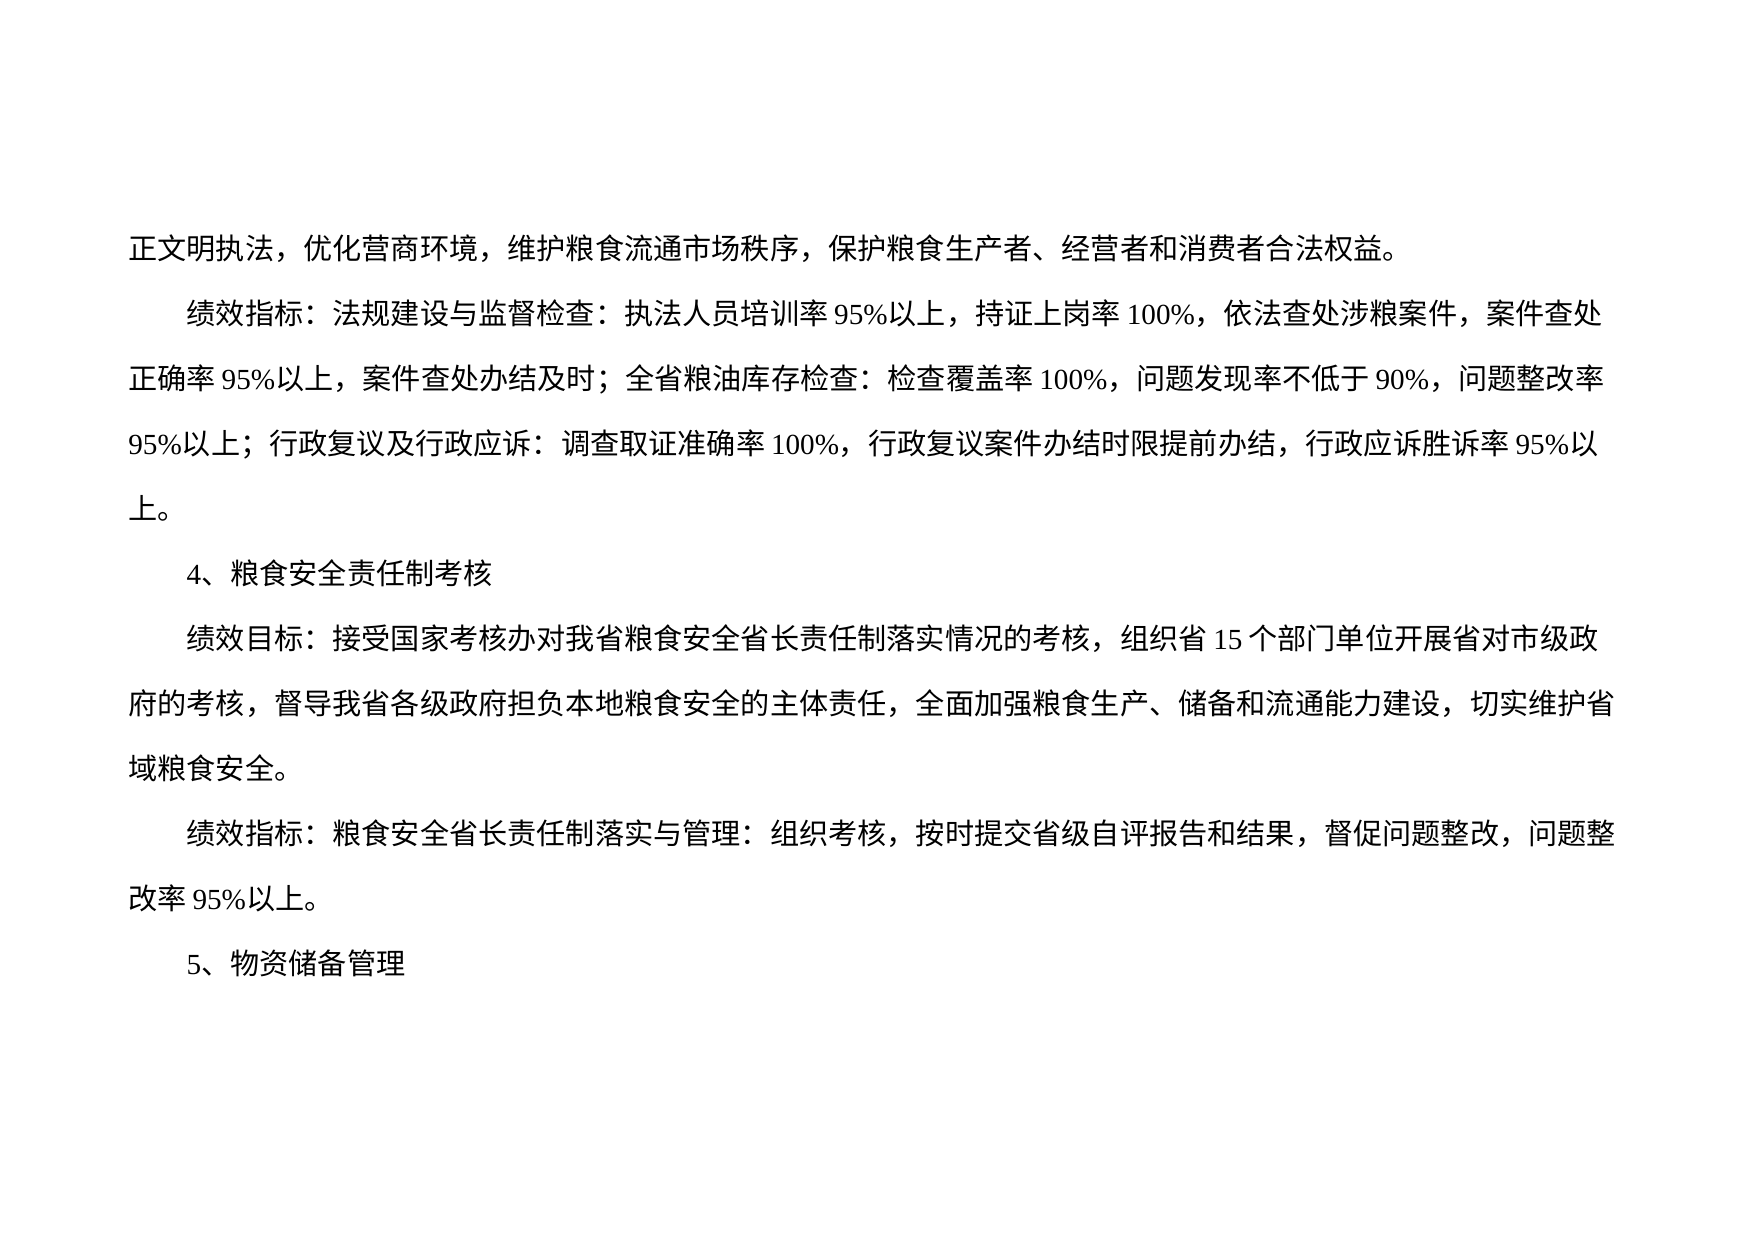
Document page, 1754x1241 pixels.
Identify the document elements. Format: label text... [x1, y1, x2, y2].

text 4、粮食安全责任制考核 [128, 539, 1626, 604]
text 5、物资储备管理 [128, 929, 1626, 994]
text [128, 214, 1626, 279]
text 绩效目标：接受国家考核办对我省粮食安全省长责任制落实情况的考核，组织省15个部门单位开展省对市级政府的考核，督导我省各级政府担负本地粮食安全的主体责任，全面加强粮食生产、储备和流通能力建设，切实维护省域粮食安全。 [128, 604, 1626, 799]
text 绩效指标：粮食安全省长责任制落实与管理：组织考核，按时提交省级自评报告和结果，督促问题整改，问题整改率95%以上。 [128, 799, 1626, 929]
text 绩效指标：法规建设与监督检查：执法人员培训率95%以上，持证上岗率100%，依法查处涉粮案件，案件查处正确率95%以上，案件查处办结及时；全省粮油库存检查：检查覆盖率100%，问题发现率不低于90%，问题整改率95%以上；行政复议及行政应诉：调查取证准确率100%，行政复议案件办结时限提前办结，行政应诉胜诉率95%以上。 [128, 279, 1626, 539]
